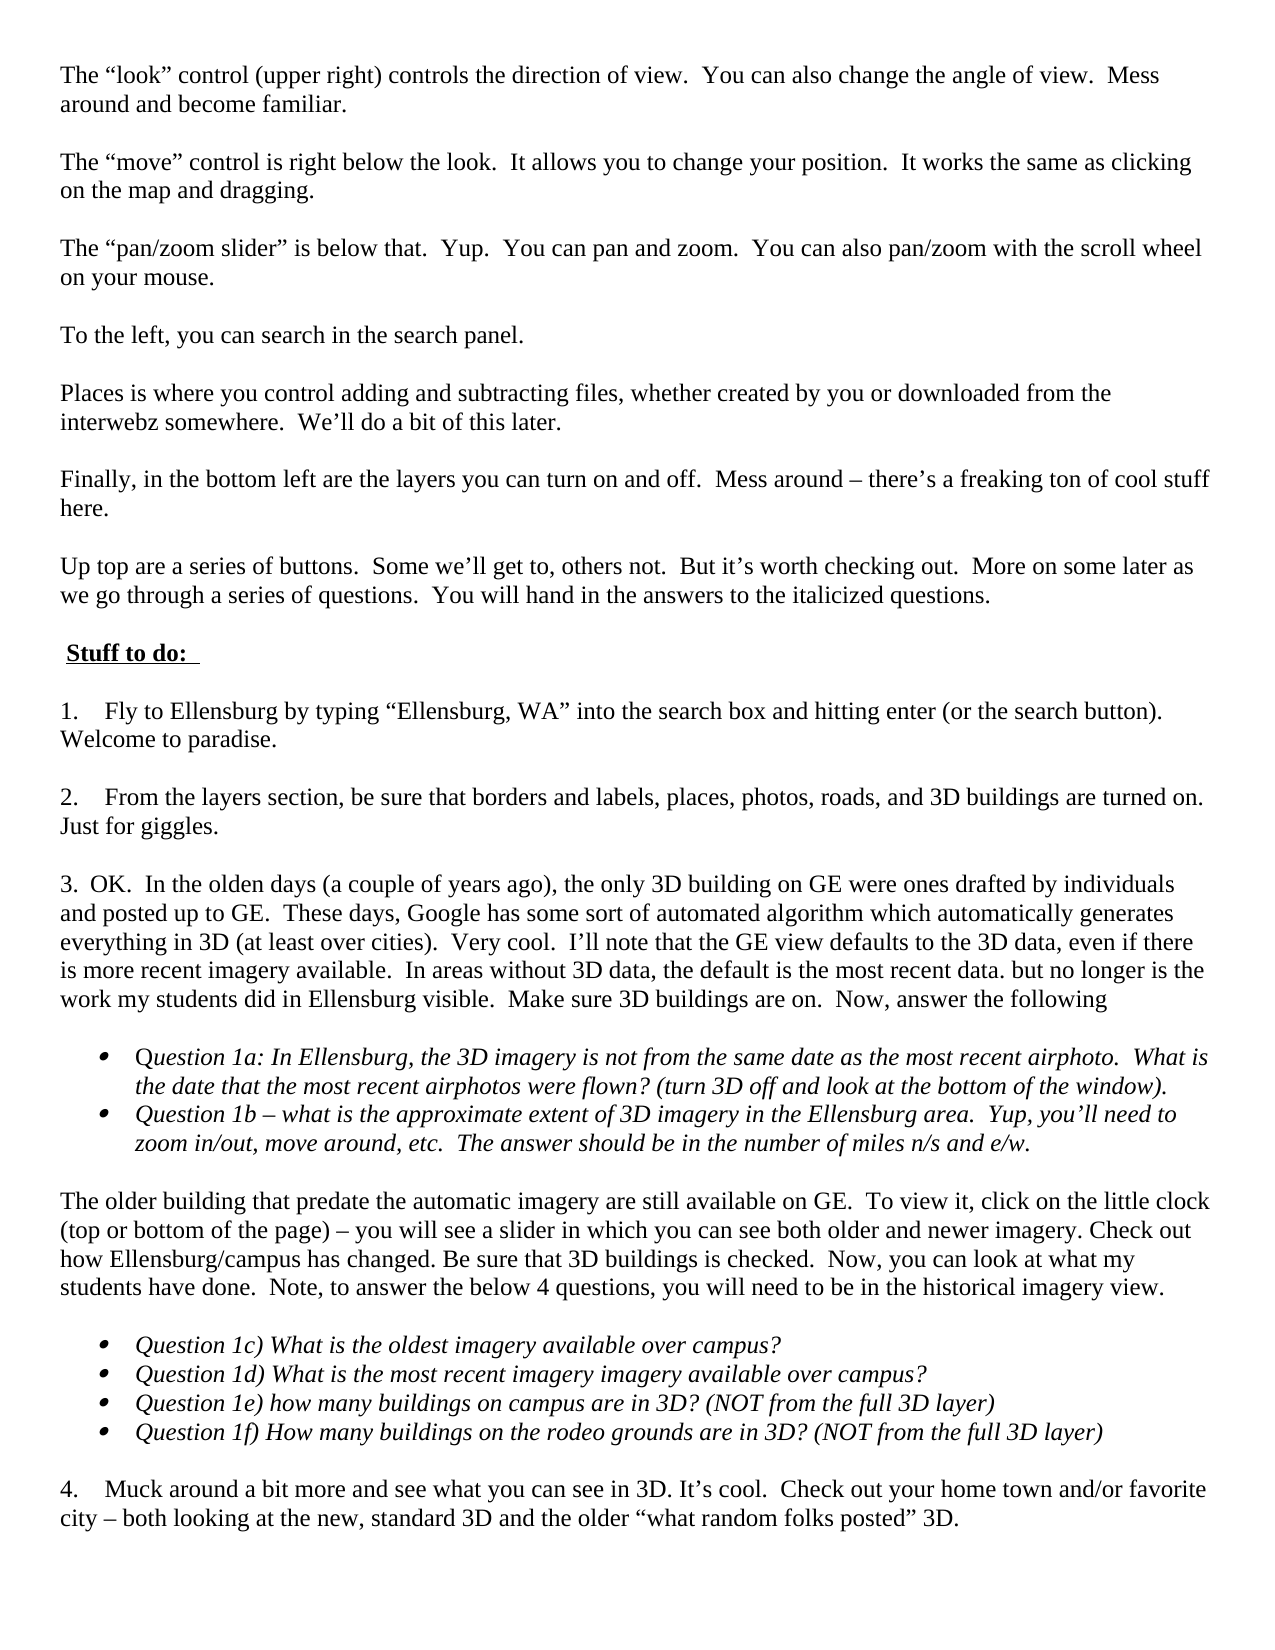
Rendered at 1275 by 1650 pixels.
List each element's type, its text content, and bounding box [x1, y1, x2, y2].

list Question 1c) What is the oldest imagery available over campus? [97, 1330, 1215, 1359]
list Question 1b – what is the approximate extent of 3D imagery in the Ellensburg area. Yup, you’ll need to zoom in/out, move around, etc. The answer should be in the number of miles n/s and e/w. [97, 1099, 1215, 1157]
list Question 1d) What is the most recent imagery imagery available over campus? [97, 1359, 1215, 1388]
text 1. Fly to Ellensburg by typing “Ellensburg, WA” into the search box and hitting enter (or the search button). Welcome to paradise. [60, 696, 1215, 753]
list Question 1f) How many buildings on the rodeo grounds are in 3D? (NOT from the full 3D layer) [97, 1417, 1215, 1445]
list Question 1e) how many buildings on campus are in 3D? (NOT from the full 3D layer) [97, 1388, 1215, 1417]
text 4. Muck around a bit more and see what you can see in 3D. It’s cool. Check out your home town and/or favorite city – both looking at the new, standard 3D and the older “what random folks posted” 3D. [60, 1474, 1215, 1532]
text To the left, you can search in the search panel. [60, 320, 1215, 349]
list Question 1a: In Ellensburg, the 3D imagery is not from the same date as the most recent airphoto. What is the date that the most recent airphotos were flown? (turn 3D off and look at the bottom of the window). [97, 1042, 1215, 1099]
text 3. OK. In the olden days (a couple of years ago), the only 3D building on GE were ones drafted by individuals and posted up to GE. These days, Google has some sort of automated algorithm which automatically generates everything in 3D (at least over cities). Very cool. I’ll note that the GE view defaults to the 3D data, even if there is more recent imagery available. In areas without 3D data, the default is the most recent data. but no longer is the work my students did in Ellensburg visible. Make sure 3D buildings are on. Now, answer the following [60, 869, 1215, 1013]
text Stuff to do: [60, 638, 1215, 667]
text The “move” control is right below the look. It allows you to change your position. It works the same as clicking on the map and dragging. [60, 147, 1215, 204]
text The “pan/zoom slider” is below that. Yup. You can pan and zoom. You can also pan/zoom with the scroll wheel on your mouse. [60, 233, 1215, 291]
text The older building that predate the automatic imagery are still available on GE. To view it, click on the little clock (top or bottom of the page) – you will see a slider in which you can see both older and newer imagery. Check out how Ellensburg/campus has changed. Be sure that 3D buildings is checked. Now, you can look at what my students have done. Note, to answer the below 4 questions, you will need to be in the historical imagery view. [60, 1186, 1215, 1301]
text Places is where you control adding and subtracting files, whether created by you or downloaded from the interwebz somewhere. We’ll do a bit of this later. [60, 378, 1215, 435]
text The “look” control (upper right) controls the direction of view. You can also change the angle of view. Mess around and become familiar. [60, 60, 1215, 117]
text Up top are a series of buttons. Some we’ll get to, others not. But it’s worth checking out. More on some later as we go through a series of questions. You will hand in the answers to the italicized questions. [60, 551, 1215, 609]
text 2. From the layers section, be sure that borders and labels, places, photos, roads, and 3D buildings are turned on. Just for giggles. [60, 782, 1215, 840]
text Finally, in the bottom left are the layers you can turn on and off. Mess around – there’s a freaking ton of cool stuff here. [60, 464, 1215, 522]
